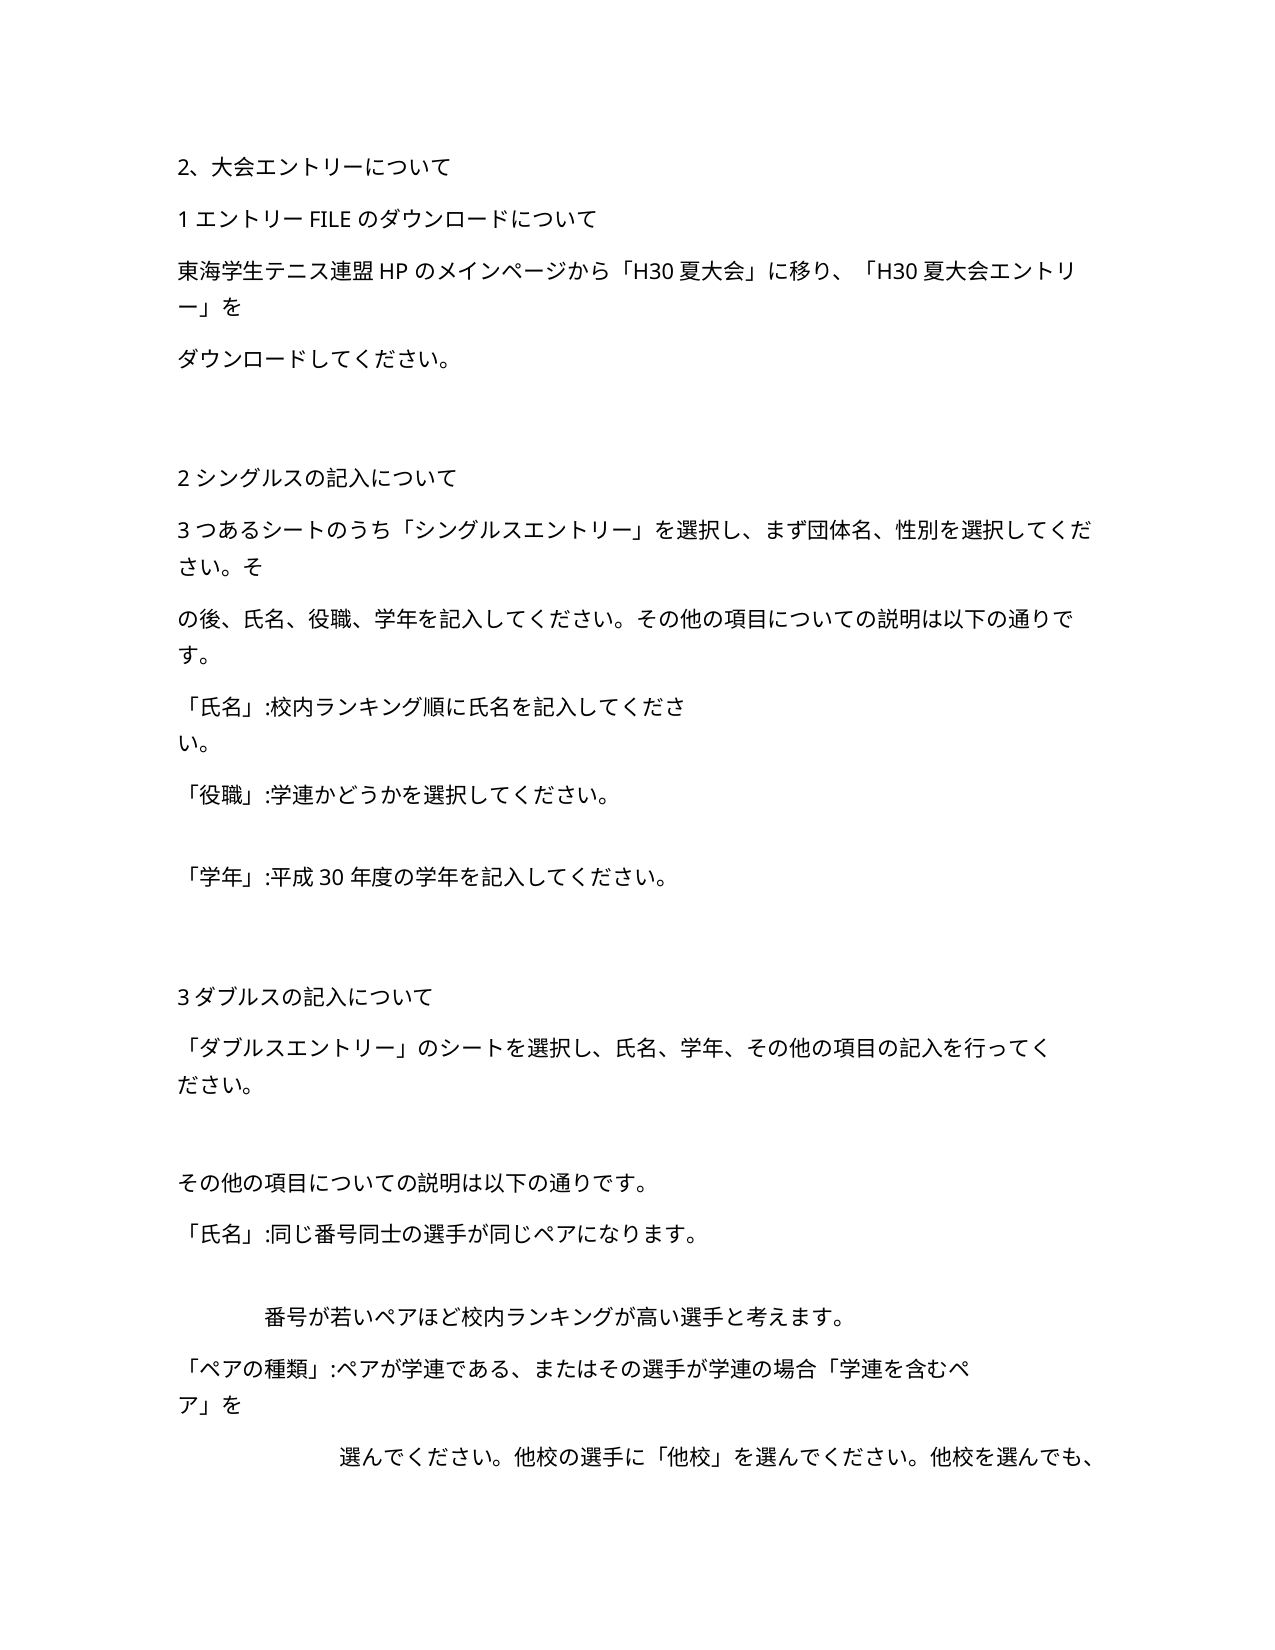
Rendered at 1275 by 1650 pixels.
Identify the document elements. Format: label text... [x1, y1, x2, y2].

text ダウンロードしてください。 [177, 342, 451, 405]
text 番号が若いペアほど校内ランキングが高い選手と考えます。 [264, 1299, 857, 1331]
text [339, 1440, 1097, 1472]
text 1 エントリーFILE のダウンロードについて [177, 202, 609, 234]
text 「氏名」:校内ランキング順に氏名を記入してください。 [177, 690, 704, 758]
text その他の項目についての説明は以下の通りです。 [177, 1166, 674, 1197]
text 3 つあるシートのうち「シングルスエントリー」を選択し、まず団体名、性別を選択してください。そ [177, 513, 1098, 581]
text 「学年」:平成 30 年度の学年を記入してください。 [177, 860, 674, 923]
text 「氏名」:同じ番号同士の選手が同じペアになります。 [177, 1217, 697, 1280]
text 2 シングルスの記入について [177, 461, 496, 493]
text 「ダブルスエントリー」のシートを選択し、氏名、学年、その他の項目の記入を行ってください。 [177, 1031, 1057, 1099]
text 「ペアの種類」:ペアが学連である、またはその選手が学連の場合「学連を含むペア」を [177, 1352, 1003, 1420]
text 「役職」:学連かどうかを選択してください。 [177, 778, 598, 841]
text 3ダブルスの記入について [177, 979, 465, 1011]
text 東海学生テニス連盟 HP のメインページから「H30 夏大会」に移り、「H30 夏大会エントリー」を [177, 254, 1098, 322]
text 2、大会エントリーについて [177, 150, 457, 182]
text の後、氏名、役職、学年を記入してください。その他の項目についての説明は以下の通りです。 [177, 602, 1081, 669]
